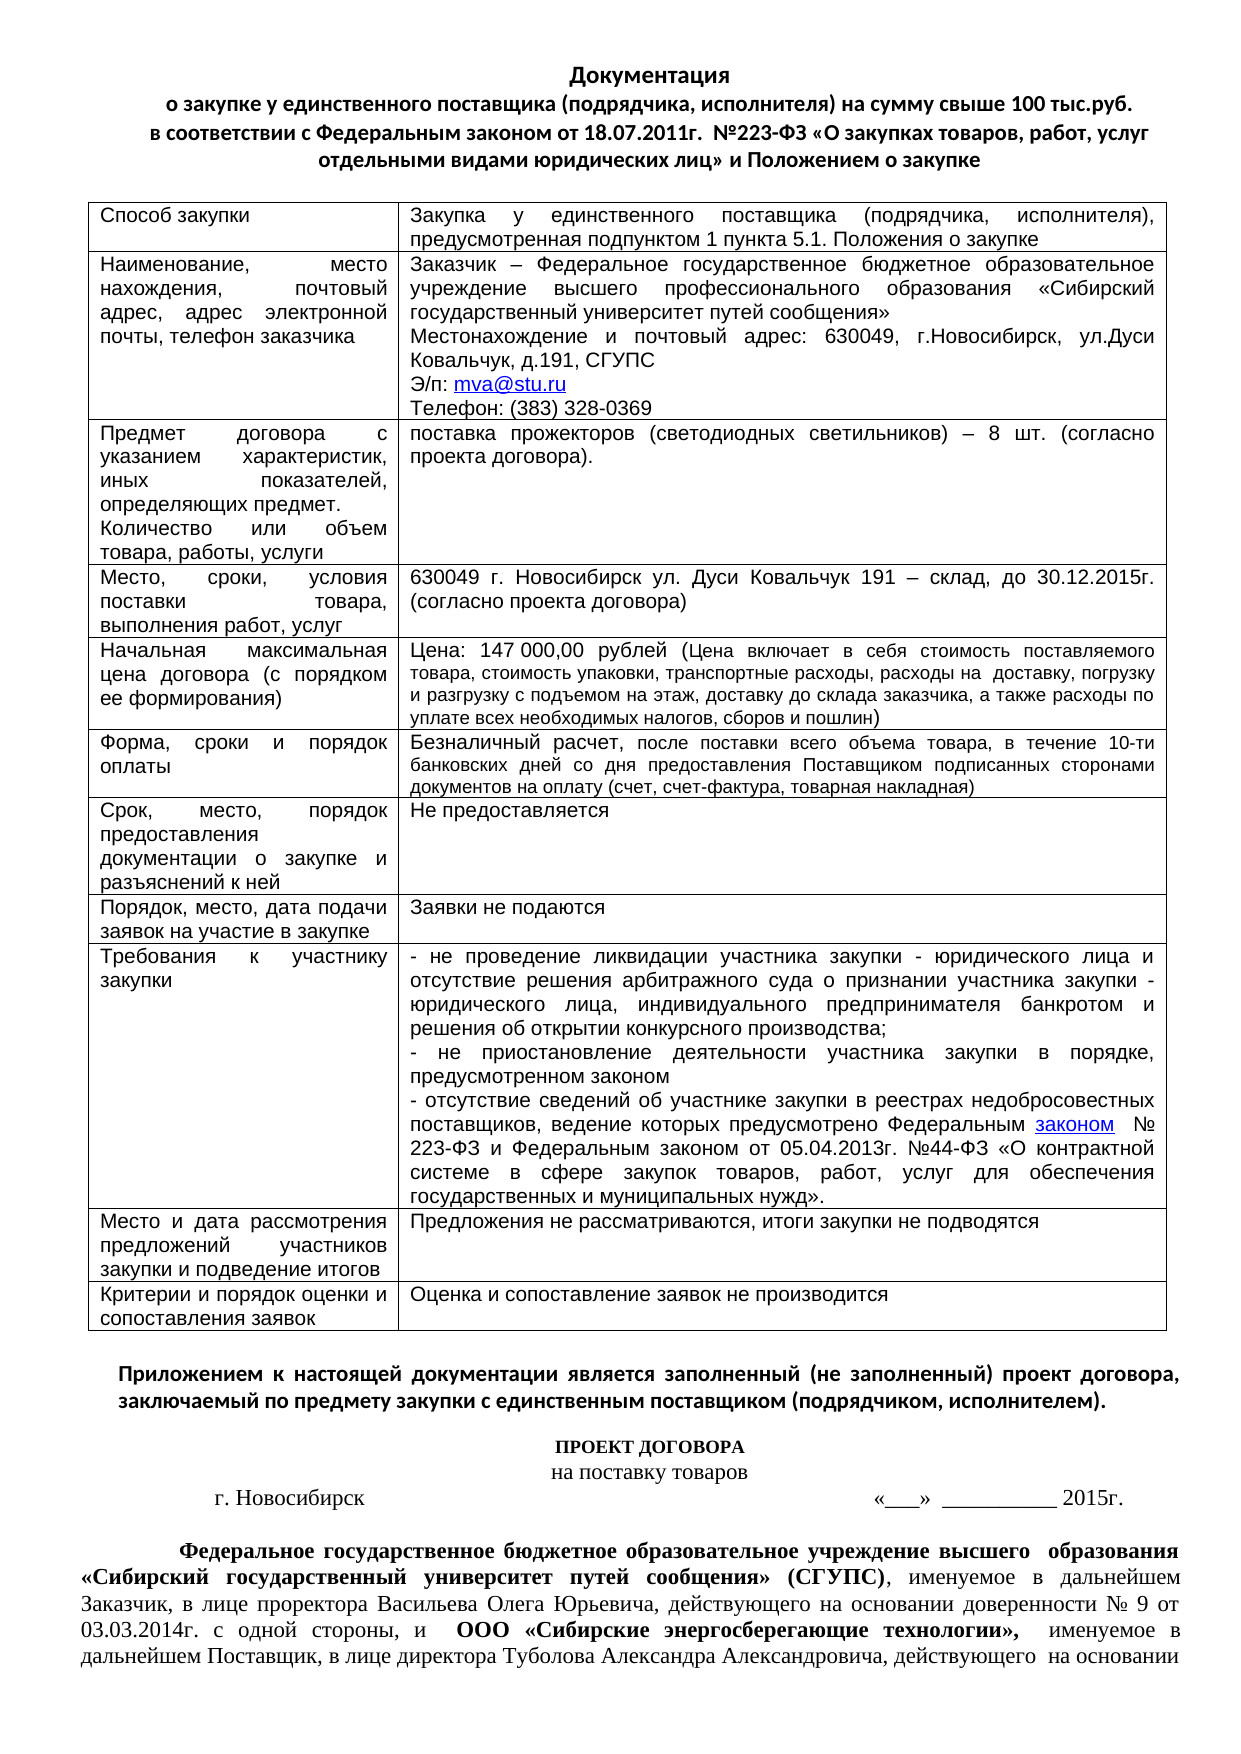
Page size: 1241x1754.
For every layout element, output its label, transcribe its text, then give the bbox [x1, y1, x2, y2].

table_cell Требования к участнику закупки [89, 944, 398, 1208]
table_cell поставка прожекторов (светодиодных светильников) – 8 шт. (согласно проекта договора). [399, 420, 1166, 564]
table_cell Форма, сроки и порядок оплаты [89, 730, 398, 797]
text Приложением к настоящей документации является заполненный (не заполненный) проект договора, заключаемый по предмету закупки с единственным поставщиком (подрядчиком, исполнителем). [118, 1359, 1181, 1415]
text ПРОЕКТ ДОГОВОРА [118, 1436, 1181, 1458]
table_cell Оценка и сопоставление заявок не производится [399, 1282, 1166, 1329]
table_cell Предмет договора с указанием характеристик, иных показателей, определяющих предмет. Количество или объем товара, работы, услуги [89, 420, 398, 564]
table_header Способ закупки [89, 203, 398, 251]
text г. Новосибирск «___» __________ 2015г. [118, 1484, 1181, 1511]
table_cell Предложения не рассматриваются, итоги закупки не подводятся [399, 1209, 1166, 1281]
table_cell Срок, место, порядок предоставления документации о закупке и разъяснений к ней [89, 798, 398, 894]
table_cell Начальная максимальная цена договора (с порядком ее формирования) [89, 638, 398, 729]
text в соответствии с Федеральным законом от 18.07.2011г. №223-ФЗ «О закупках товаров, работ, услуг отдельными видами юридических лиц» и Положением о закупке [118, 118, 1181, 174]
table_cell Заявки не подаются [399, 895, 1166, 943]
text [81, 1537, 1181, 1669]
table_cell Критерии и порядок оценки и сопоставления заявок [89, 1282, 398, 1329]
text Документация [118, 59, 1181, 89]
table_cell Порядок, место, дата подачи заявок на участие в закупке [89, 895, 398, 943]
text о закупке у единственного поставщика (подрядчика, исполнителя) на сумму свыше 100 тыс.руб. [118, 89, 1181, 118]
table_cell Наименование, место нахождения, почтовый адрес, адрес электронной почты, телефон заказчика [89, 252, 398, 419]
table_cell Место, сроки, условия поставки товара, выполнения работ, услуг [89, 565, 398, 637]
table_cell Цена: 147 000,00 рублей (Цена включает в себя стоимость поставляемого товара, стоимость упаковки, транспортные расходы, расходы на доставку, погрузку и разгрузку с подъемом на этаж, доставку до склада заказчика, а также расходы по уплате всех необходимых налогов, сборов и пошлин) [399, 638, 1166, 729]
table_cell Безналичный расчет, после поставки всего объема товара, в течение 10-ти банковских дней со дня предоставления Поставщиком подписанных сторонами документов на оплату (счет, счет-фактура, товарная накладная) [399, 730, 1166, 797]
text на поставку товаров [118, 1458, 1181, 1484]
table_cell 630049 г. Новосибирск ул. Дуси Ковальчук 191 – склад, до 30.12.2015г. (согласно проекта договора) [399, 565, 1166, 637]
table_cell Не предоставляется [399, 798, 1166, 894]
table_header Закупка у единственного поставщика (подрядчика, исполнителя), предусмотренная подпунктом 1 пункта 5.1. Положения о закупке [399, 203, 1166, 251]
table_cell Заказчик – Федеральное государственное бюджетное образовательное учреждение высшего профессионального образования «Сибирский государственный университет путей сообщения» Местонахождение и почтовый адрес: 630049, г.Новосибирск, ул.Дуси Ковальчук, д.191, СГУПС Э/п: mva@stu.ru Телефон: (383) 328-0369 [399, 252, 1166, 419]
table_cell - не проведение ликвидации участника закупки - юридического лица и отсутствие решения арбитражного суда о признании участника закупки - юридического лица, индивидуального предпринимателя банкротом и решения об открытии конкурсного производства; - не приостановление деятельности участника закупки в порядке, предусмотренном законом - отсутствие сведений об участнике закупки в реестрах недобросовестных поставщиков, ведение которых предусмотрено Федеральным законом № 223-ФЗ и Федеральным законом от 05.04.2013г. №44-ФЗ «О контрактной системе в сфере закупок товаров, работ, услуг для обеспечения государственных и муниципальных нужд». [399, 944, 1166, 1208]
table_cell Место и дата рассмотрения предложений участников закупки и подведение итогов [89, 1209, 398, 1281]
